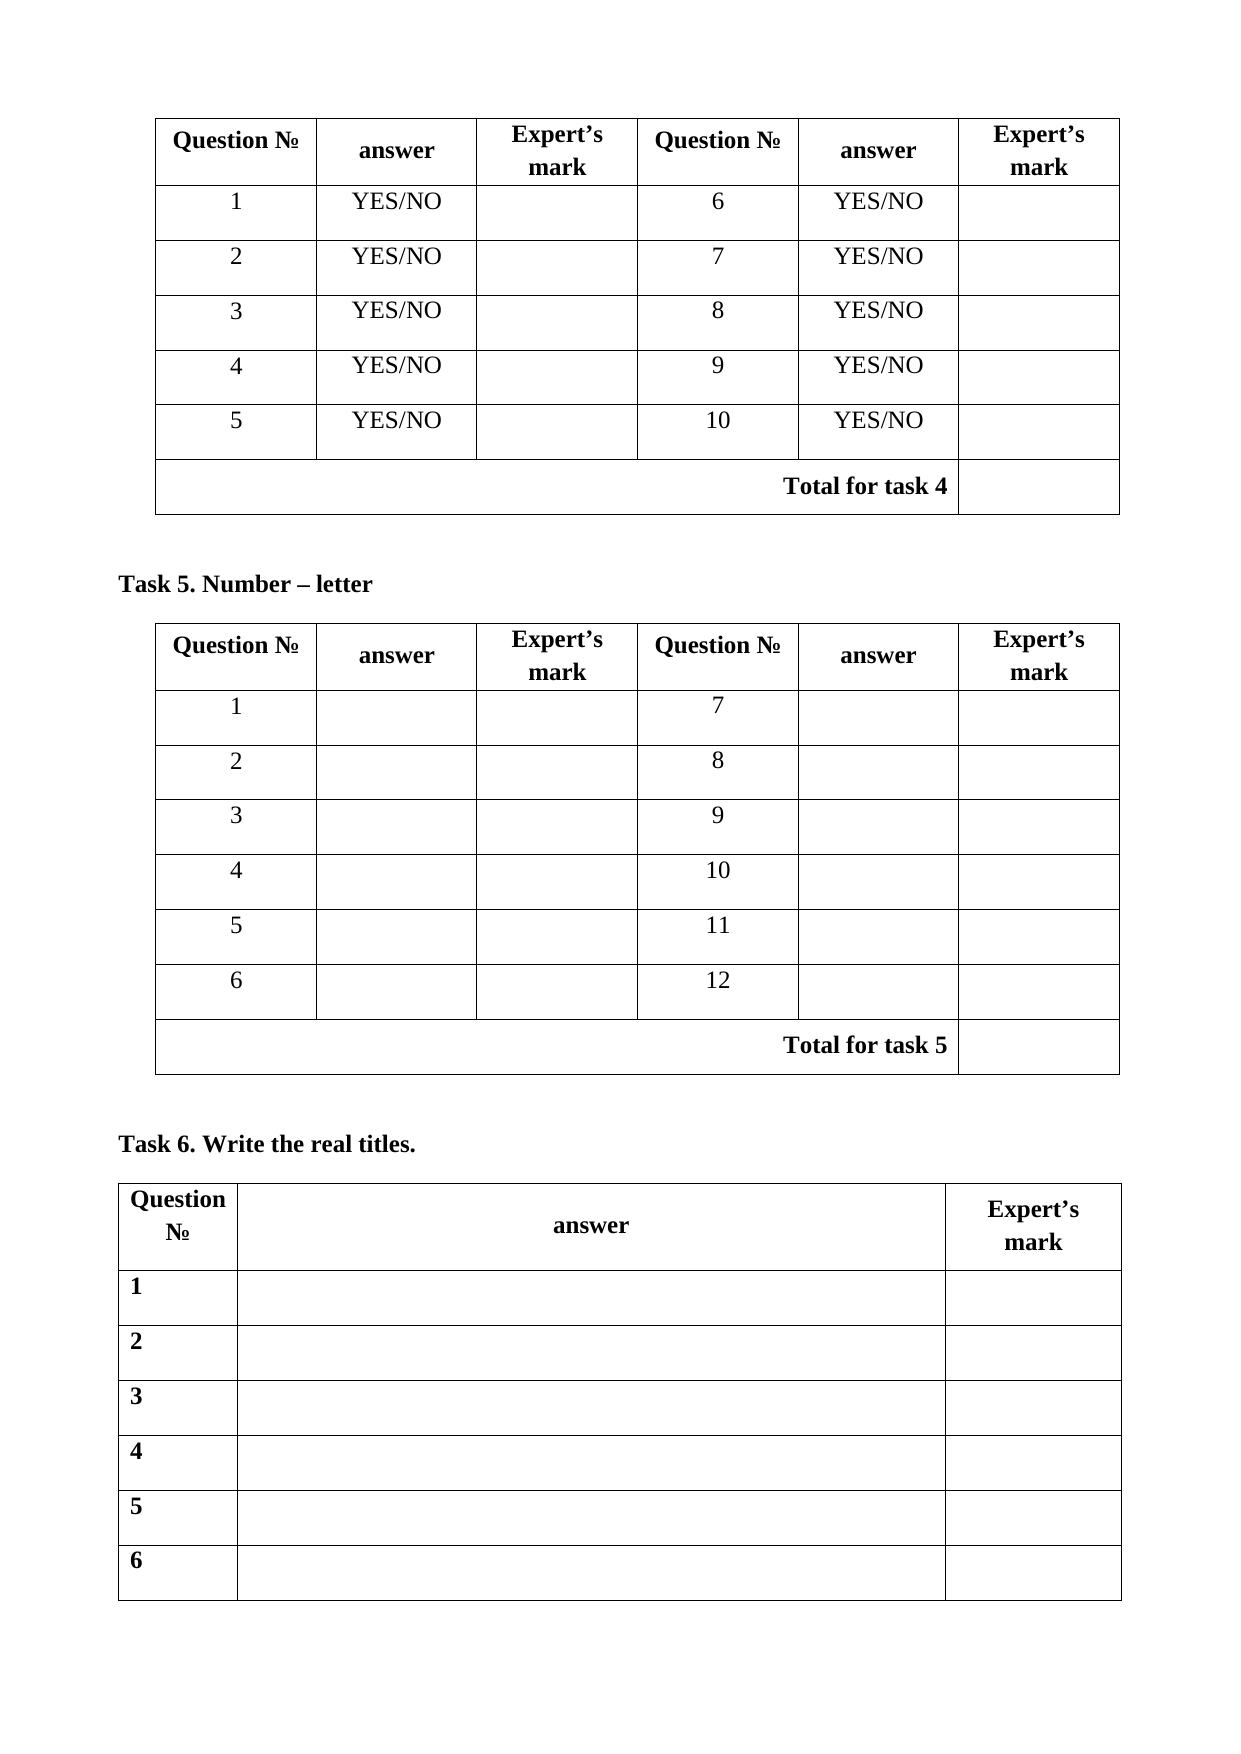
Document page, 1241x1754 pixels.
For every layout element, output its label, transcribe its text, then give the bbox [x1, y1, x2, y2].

table_cell 4 [156, 855, 316, 909]
table_cell [799, 691, 958, 744]
table_cell 2 [119, 1326, 237, 1380]
table_cell [959, 1020, 1119, 1074]
table_cell 3 [156, 296, 316, 349]
table_header Question № [119, 1184, 237, 1270]
table_cell [946, 1381, 1121, 1435]
table_cell [238, 1271, 945, 1325]
table_cell YES/NO [799, 351, 958, 404]
table_header answer [317, 119, 476, 185]
table_header answer [238, 1184, 945, 1270]
table_cell [317, 855, 476, 909]
table_cell YES/NO [799, 241, 958, 294]
table_cell [959, 351, 1119, 404]
table_cell [959, 910, 1119, 964]
table_cell [959, 746, 1119, 799]
table_cell [946, 1436, 1121, 1490]
table_cell [477, 965, 637, 1019]
table_cell [238, 1491, 945, 1544]
table_cell [477, 241, 637, 294]
table_cell 4 [156, 351, 316, 404]
table_cell 1 [156, 186, 316, 240]
table_header Question № [156, 624, 316, 689]
table_cell [959, 800, 1119, 854]
table_cell YES/NO [799, 186, 958, 240]
table_header Question № [638, 624, 798, 689]
table_cell YES/NO [317, 351, 476, 404]
table_cell 9 [638, 800, 798, 854]
table_cell 3 [119, 1381, 237, 1435]
table_cell [946, 1271, 1121, 1325]
table_cell [238, 1381, 945, 1435]
table_cell [477, 351, 637, 404]
table_cell YES/NO [799, 296, 958, 349]
table_header Expert’s mark [477, 624, 637, 689]
table_cell 5 [156, 405, 316, 459]
table_cell [959, 460, 1119, 514]
table_cell 7 [638, 691, 798, 744]
table_cell 11 [638, 910, 798, 964]
table_cell [477, 800, 637, 854]
table_cell [317, 800, 476, 854]
table_cell [477, 691, 637, 744]
table_cell [317, 746, 476, 799]
table_cell Total for task 4 [156, 460, 958, 514]
table_cell [799, 965, 958, 1019]
table_cell [799, 855, 958, 909]
table_cell 8 [638, 296, 798, 349]
table_cell 10 [638, 855, 798, 909]
table_cell YES/NO [317, 296, 476, 349]
table_cell 6 [638, 186, 798, 240]
table_cell [946, 1546, 1121, 1599]
table_header Expert’s mark [946, 1184, 1121, 1270]
table_header answer [799, 119, 958, 185]
table_cell 4 [119, 1436, 237, 1490]
table_cell 6 [156, 965, 316, 1019]
table_cell [238, 1546, 945, 1599]
table_cell [317, 965, 476, 1019]
table_cell Total for task 5 [156, 1020, 958, 1074]
table_cell 6 [119, 1546, 237, 1599]
table_cell [959, 965, 1119, 1019]
table_cell [799, 910, 958, 964]
table_cell YES/NO [799, 405, 958, 459]
table_cell [959, 855, 1119, 909]
table_cell 9 [638, 351, 798, 404]
table_cell 1 [156, 691, 316, 744]
table_header answer [799, 624, 958, 689]
table_cell [959, 186, 1119, 240]
table_header Question № [156, 119, 316, 185]
table_cell [946, 1326, 1121, 1380]
table_header Expert’s mark [959, 624, 1119, 689]
table_header Question № [638, 119, 798, 185]
table_cell 3 [156, 800, 316, 854]
table_cell 7 [638, 241, 798, 294]
table_cell [477, 405, 637, 459]
text Task 6. Write the real titles. [118, 1129, 1122, 1157]
table_cell YES/NO [317, 186, 476, 240]
table_cell [477, 855, 637, 909]
table_cell [317, 691, 476, 744]
table_cell [477, 296, 637, 349]
table_cell [959, 296, 1119, 349]
text Task 5. Number – letter [118, 569, 1122, 598]
table_cell [238, 1326, 945, 1380]
table_cell [959, 405, 1119, 459]
table_cell [959, 241, 1119, 294]
table_cell [799, 800, 958, 854]
table_header Expert’s mark [959, 119, 1119, 185]
table_cell 5 [156, 910, 316, 964]
table_header answer [317, 624, 476, 689]
table_cell [477, 186, 637, 240]
table_cell 10 [638, 405, 798, 459]
table_header Expert’s mark [477, 119, 637, 185]
table_cell 1 [119, 1271, 237, 1325]
table_cell 2 [156, 746, 316, 799]
table_cell [799, 746, 958, 799]
table_cell 2 [156, 241, 316, 294]
table_cell [477, 746, 637, 799]
table_cell [238, 1436, 945, 1490]
table_cell [959, 691, 1119, 744]
table_cell [477, 910, 637, 964]
table_cell [317, 910, 476, 964]
table_cell 8 [638, 746, 798, 799]
table_cell YES/NO [317, 241, 476, 294]
table_cell 12 [638, 965, 798, 1019]
table_cell YES/NO [317, 405, 476, 459]
table_cell [946, 1491, 1121, 1544]
table_cell 5 [119, 1491, 237, 1544]
